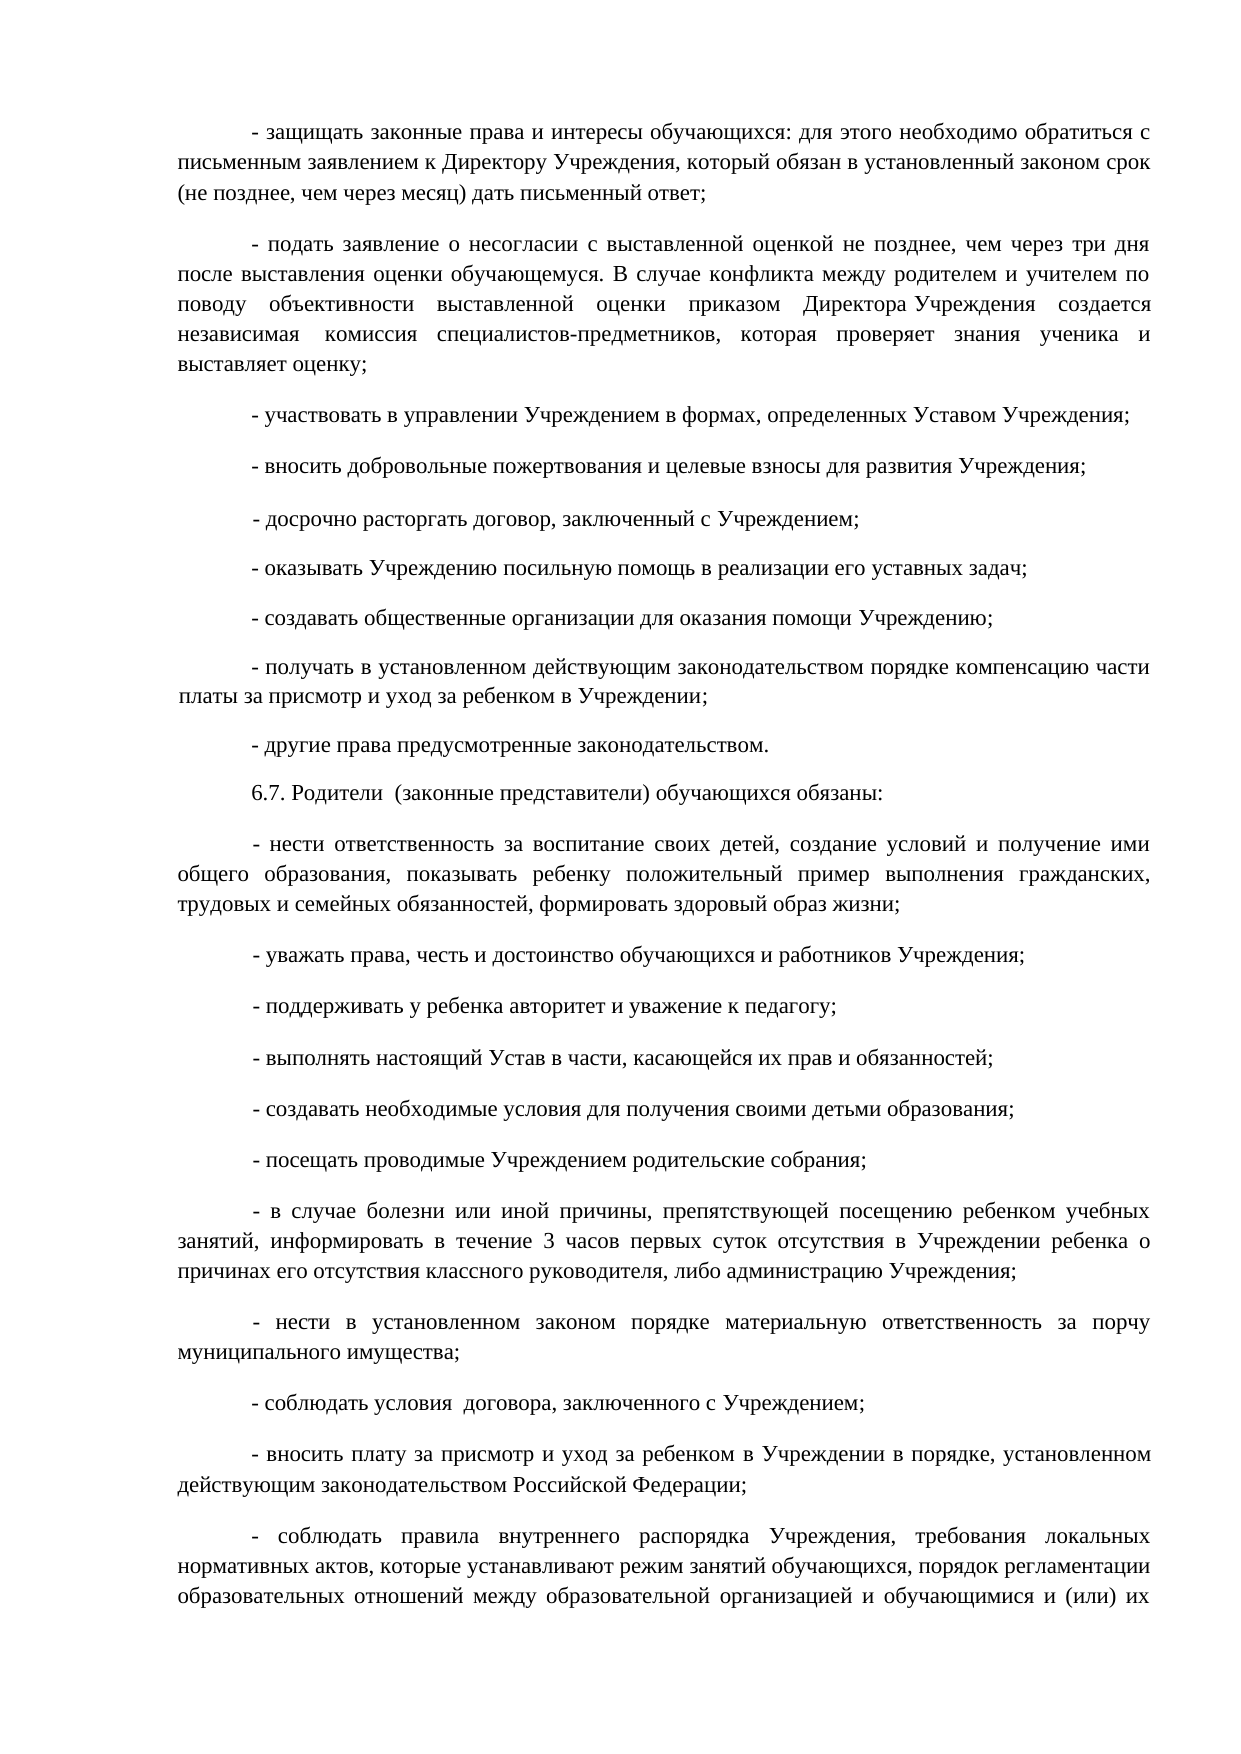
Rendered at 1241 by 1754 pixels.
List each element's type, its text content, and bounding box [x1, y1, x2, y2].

text - создавать общественные организации для оказания помощи Учреждению; [179, 602, 1152, 631]
text - нести в установленном законом порядке материальную ответственность за порчу муниципального имущества; [177, 1308, 1152, 1365]
text - вносить добровольные пожертвования и целевые взносы для развития Учреждения; [177, 452, 1152, 479]
text - создавать необходимые условия для получения своими детьми образования; [177, 1094, 1152, 1121]
text 6.7. Родители (законные представители) обучающихся обязаны: [215, 779, 1152, 805]
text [177, 1522, 1152, 1608]
text - другие права предусмотренные законодательством. [177, 729, 1152, 758]
text - поддерживать у ребенка авторитет и уважение к педагогу; [177, 992, 1152, 1019]
text - выполнять настоящий Устав в части, касающейся их прав и обязанностей; [177, 1043, 1152, 1070]
text - вносить плату за присмотр и уход за ребенком в Учреждении в порядке, установленном действующим законодательством Российской Федерации; [177, 1440, 1152, 1497]
text - нести ответственность за воспитание своих детей, создание условий и получение ими общего образования, показывать ребенку положительный пример выполнения гражданских, трудовых и семейных обязанностей, формировать здоровый образ жизни; [177, 830, 1152, 917]
text - соблюдать условия договора, заключенного с Учреждением; [177, 1389, 1152, 1416]
text - получать в установленном действующим законодательством порядке компенсацию части платы за присмотр и уход за ребенком в Учреждении; [179, 652, 1152, 709]
text - посещать проводимые Учреждением родительские собрания; [177, 1146, 1152, 1172]
text - досрочно расторгать договор, заключенный с Учреждением; [177, 503, 1152, 532]
text - оказывать Учреждению посильную помощь в реализации его уставных задач; [179, 553, 1152, 581]
text - уважать права, честь и достоинство обучающихся и работников Учреждения; [177, 941, 1152, 968]
text - подать заявление о несогласии с выставленной оценкой не позднее, чем через три дня после выставления оценки обучающемуся. В случае конфликта между родителем и учителем по поводу объективности выставленной оценки приказом Директора Учреждения создается независимая комиссия специалистов-предметников, которая проверяет знания ученика и выставляет оценку; [177, 229, 1152, 377]
text - защищать законные права и интересы обучающихся: для этого необходимо обратиться с письменным заявлением к Директору Учреждения, который обязан в установленный законом срок (не позднее, чем через месяц) дать письменный ответ; [177, 118, 1152, 205]
text - участвовать в управлении Учреждением в формах, определенных Уставом Учреждения; [177, 401, 1152, 428]
text - в случае болезни или иной причины, препятствующей посещению ребенком учебных занятий, информировать в течение 3 часов первых суток отсутствия в Учреждении ребенка о причинах его отсутствия классного руководителя, либо администрацию Учреждения; [177, 1197, 1152, 1283]
